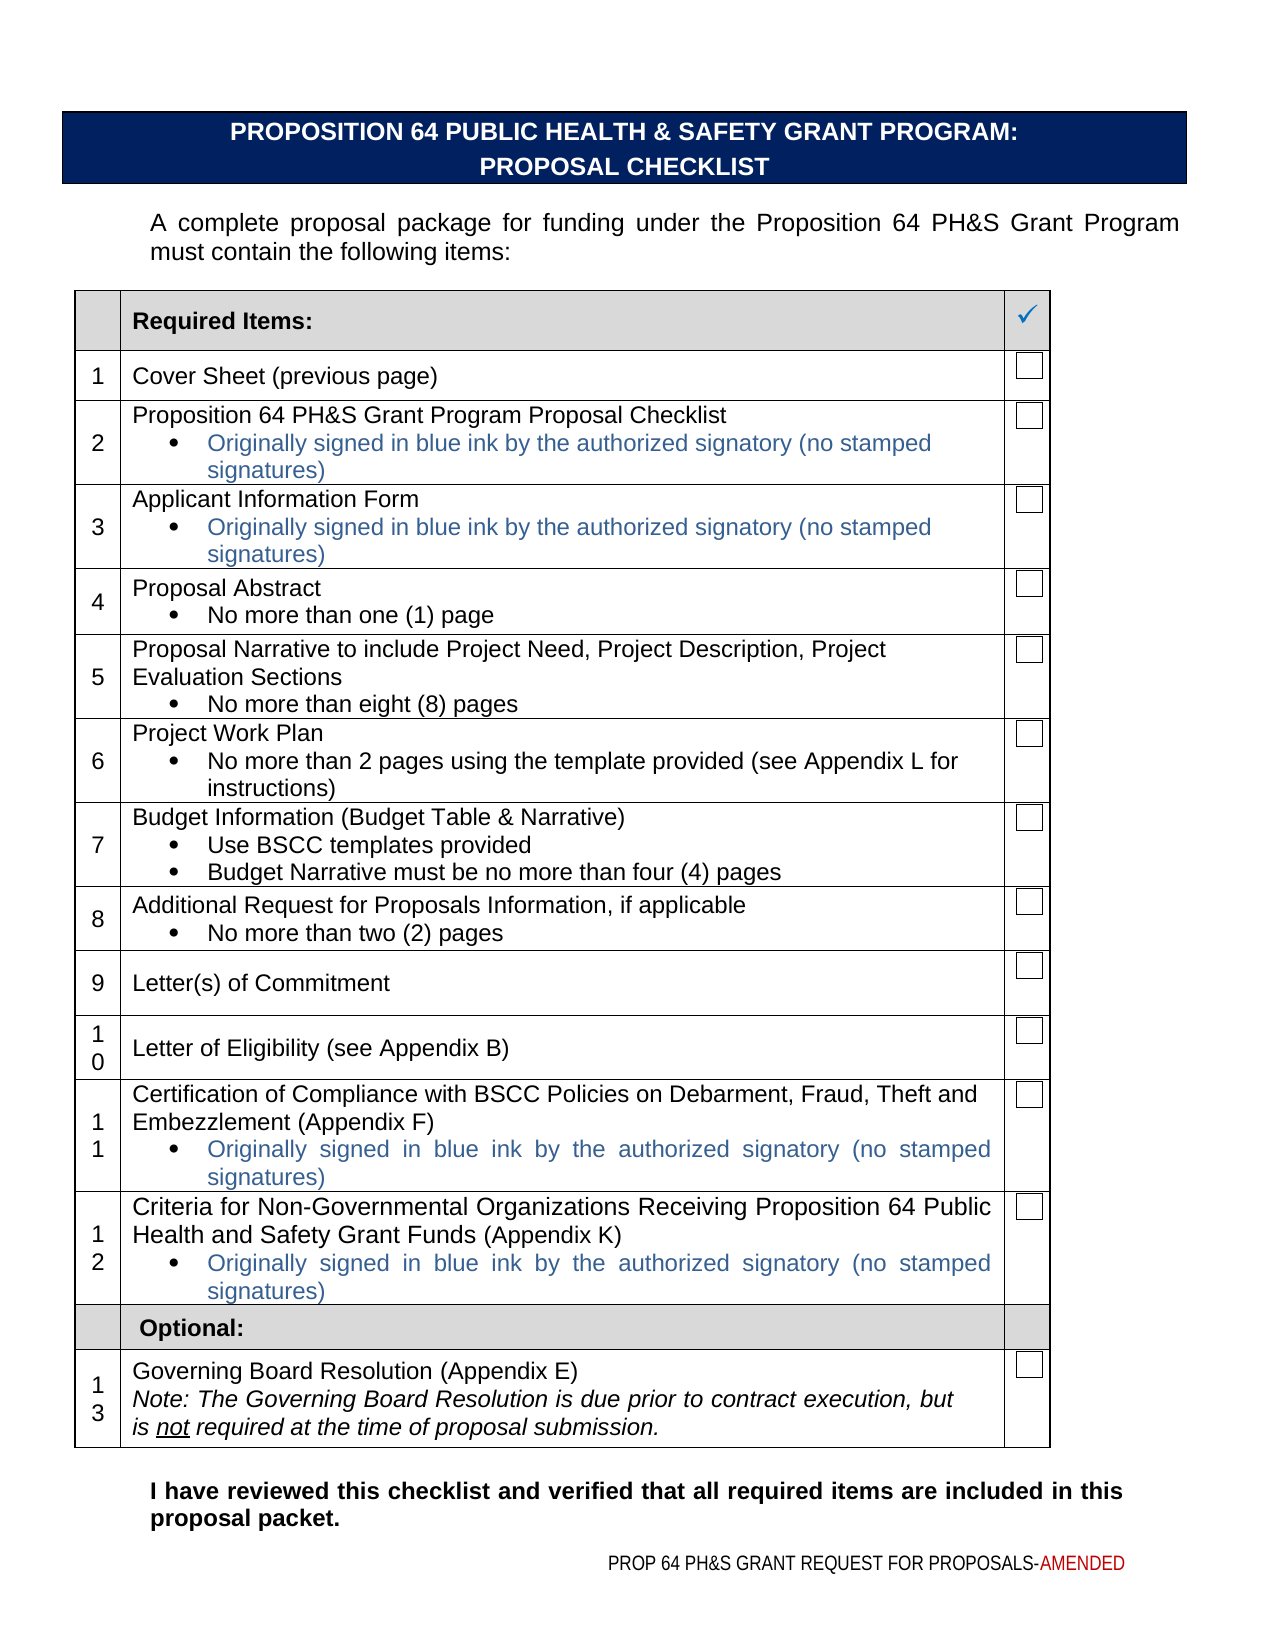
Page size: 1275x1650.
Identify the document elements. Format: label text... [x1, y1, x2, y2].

table_cell [1005, 803, 1049, 886]
table_cell Optional: [121, 1305, 1004, 1349]
table_cell [1005, 351, 1049, 400]
table_cell Letter(s) of Commitment [121, 951, 1004, 1015]
table_cell Budget Information (Budget Table & Narrative) Use BSCC templates provided Budget Narrative must be no more than four (4) pages [121, 803, 1004, 886]
table_cell [1005, 1350, 1049, 1447]
table_cell Cover Sheet (previous page) [121, 351, 1004, 400]
table_cell 6 [76, 719, 120, 802]
table_cell Additional Request for Proposals Information, if applicable No more than two (2) pages [121, 887, 1004, 950]
table_cell [1005, 635, 1049, 718]
table_cell 2 [76, 401, 120, 484]
table_cell Project Work Plan No more than 2 pages using the template provided (see Appendix L for instructions) [121, 719, 1004, 802]
table_header PROPOSITION 64 PUBLIC HEALTH & SAFETY GRANT PROGRAM: PROPOSAL CHECKLIST [63, 113, 1186, 183]
table_header [76, 291, 120, 350]
table_cell Governing Board Resolution (Appendix E) Note: The Governing Board Resolution is due prior to contract execution, but is not required at the time of proposal submission. [121, 1350, 1004, 1447]
table_cell [1005, 719, 1049, 802]
table_cell [1005, 401, 1049, 484]
table_cell 8 [76, 887, 120, 950]
table_cell [1005, 1080, 1049, 1191]
table_cell 11 [76, 1080, 120, 1191]
table_cell Criteria for Non-Governmental Organizations Receiving Proposition 64 Public Health and Safety Grant Funds (Appendix K) Originally signed in blue ink by the authorized signatory (no stamped signatures) [121, 1192, 1004, 1304]
table_cell [1005, 1192, 1049, 1304]
table_cell Certification of Compliance with BSCC Policies on Debarment, Fraud, Theft and Embezzlement (Appendix F) Originally signed in blue ink by the authorized signatory (no stamped signatures) [121, 1080, 1004, 1191]
table_header Required Items: [121, 291, 1004, 350]
table_cell 12 [76, 1192, 120, 1304]
table_cell [1005, 569, 1049, 634]
table_cell Letter of Eligibility (see Appendix B) [121, 1016, 1004, 1079]
table_cell Proposition 64 PH&S Grant Program Proposal Checklist Originally signed in blue ink by the authorized signatory (no stamped signatures) [121, 401, 1004, 484]
table_cell 10 [76, 1016, 120, 1079]
table_cell [1005, 887, 1049, 950]
table_cell 3 [76, 485, 120, 568]
table_cell 9 [76, 951, 120, 1015]
text A complete proposal package for funding under the Proposition 64 PH&S Grant Program must contain the following items: [150, 208, 1181, 266]
text I have reviewed this checklist and verified that all required items are included in this proposal packet. [150, 1477, 1125, 1532]
table_header [1005, 291, 1049, 350]
table_cell 7 [76, 803, 120, 886]
table_cell Applicant Information Form Originally signed in blue ink by the authorized signatory (no stamped signatures) [121, 485, 1004, 568]
table_cell 5 [76, 635, 120, 718]
table_cell [1005, 951, 1049, 1015]
table_cell 4 [76, 569, 120, 634]
table_cell 1 [76, 351, 120, 400]
table_cell [76, 1305, 120, 1349]
table_cell [1005, 1305, 1049, 1349]
table_cell Proposal Abstract No more than one (1) page [121, 569, 1004, 634]
table_cell 13 [76, 1350, 120, 1447]
table_cell [1005, 1016, 1049, 1079]
table_cell Proposal Narrative to include Project Need, Project Description, Project Evaluation Sections No more than eight (8) pages [121, 635, 1004, 718]
table_cell [1005, 485, 1049, 568]
